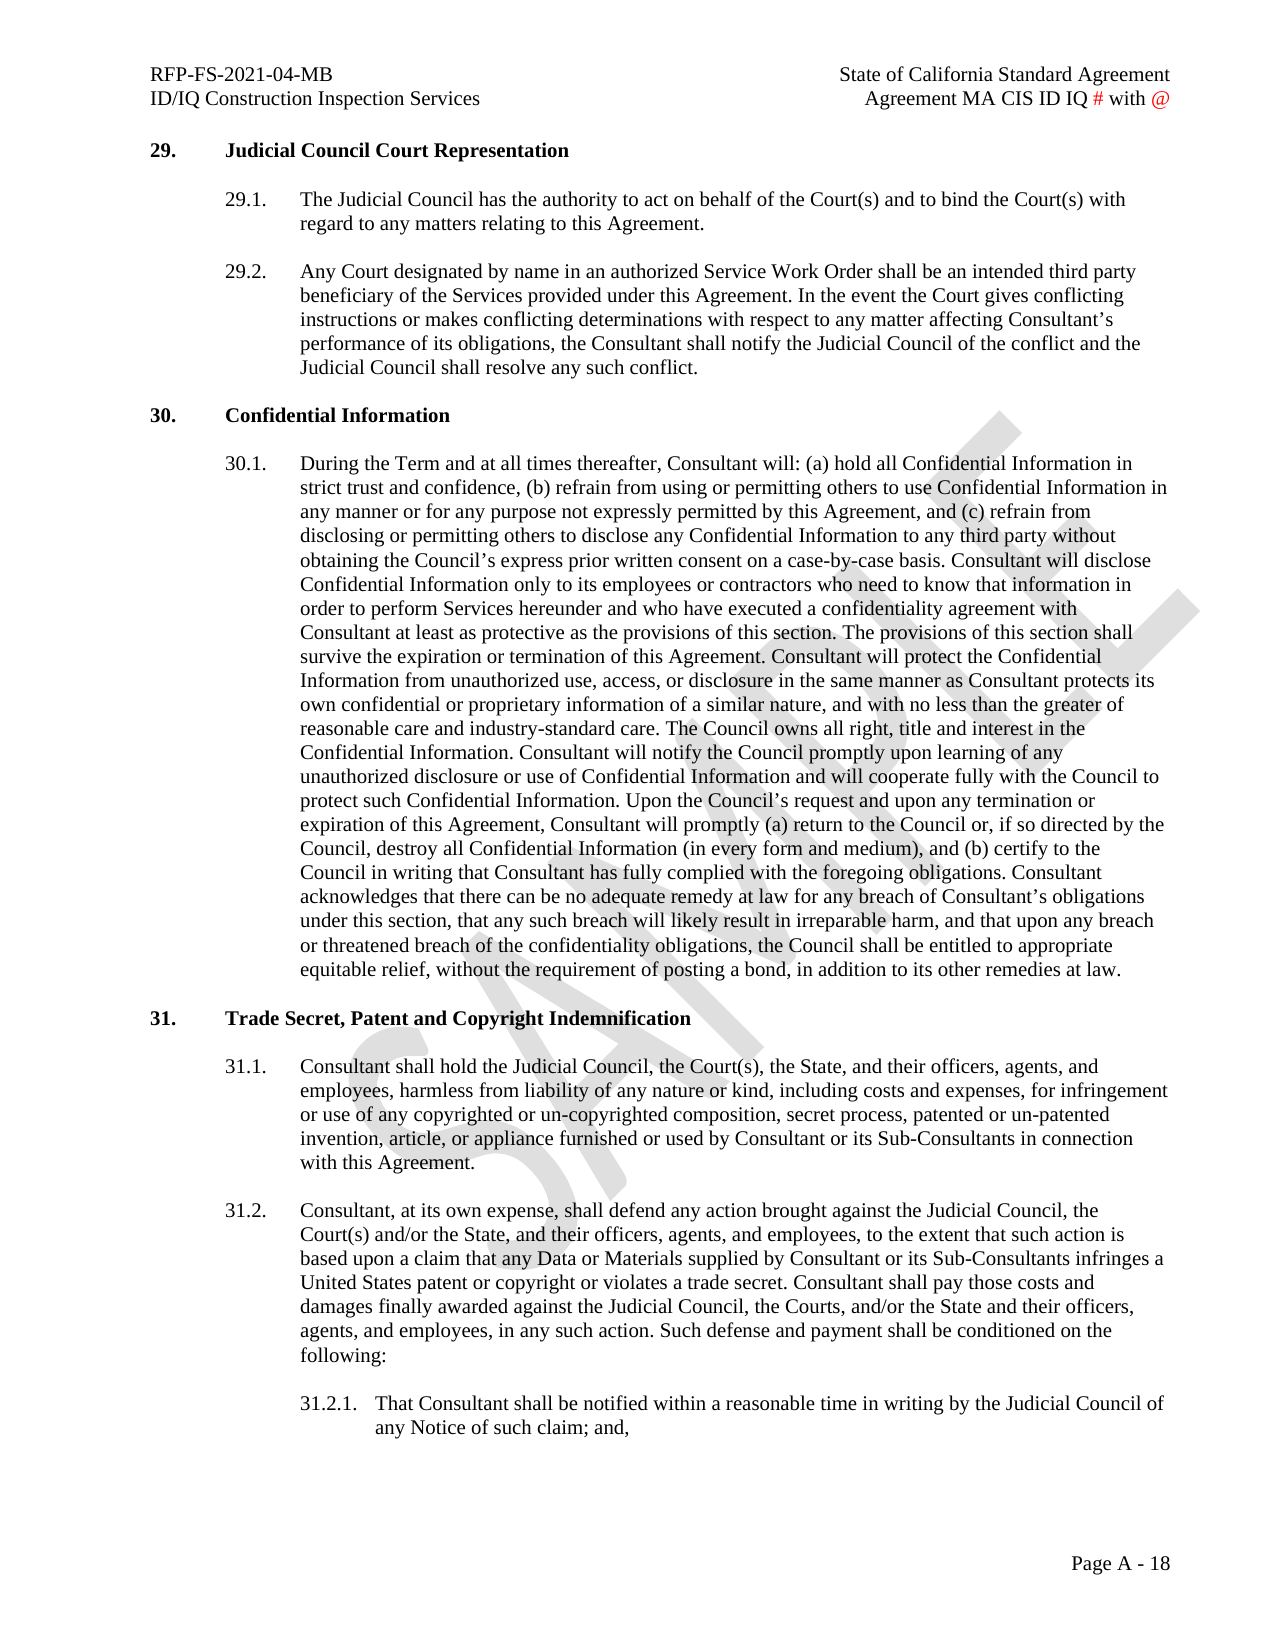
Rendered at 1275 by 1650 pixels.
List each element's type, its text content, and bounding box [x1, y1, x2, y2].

list Consultant shall hold the Judicial Council, the Court(s), the State, and their officers, agents, and employees, harmless from liability of any nature or kind, including costs and expenses, for infringement or use of any copyrighted or un-copyrighted composition, secret process, patented or un-patented invention, article, or appliance furnished or used by Consultant or its Sub-Consultants in connection with this Agreement. [225, 1054, 1170, 1174]
list During the Term and at all times thereafter, Consultant will: (a) hold all Confidential Information in strict trust and confidence, (b) refrain from using or permitting others to use Confidential Information in any manner or for any purpose not expressly permitted by this Agreement, and (c) refrain from disclosing or permitting others to disclose any Confidential Information to any third party without obtaining the Council’s express prior written consent on a case-by-case basis. Consultant will disclose Confidential Information only to its employees or contractors who need to know that information in order to perform Services hereunder and who have executed a confidentiality agreement with Consultant at least as protective as the provisions of this section. The provisions of this section shall survive the expiration or termination of this Agreement. Consultant will protect the Confidential Information from unauthorized use, access, or disclosure in the same manner as Consultant protects its own confidential or proprietary information of a similar nature, and with no less than the greater of reasonable care and industry-standard care. The Council owns all right, title and interest in the Confidential Information. Consultant will notify the Council promptly upon learning of any unauthorized disclosure or use of Confidential Information and will cooperate fully with the Council to protect such Confidential Information. Upon the Council’s request and upon any termination or expiration of this Agreement, Consultant will promptly (a) return to the Council or, if so directed by the Council, destroy all Confidential Information (in every form and medium), and (b) certify to the Council in writing that Consultant has fully complied with the foregoing obligations. Consultant acknowledges that there can be no adequate remedy at law for any breach of Consultant’s obligations under this section, that any such breach will likely result in irreparable harm, and that upon any breach or threatened breach of the confidentiality obligations, the Council shall be entitled to appropriate equitable relief, without the requirement of posting a bond, in addition to its other remedies at law. [225, 451, 1170, 981]
list Judicial Council Court Representation [150, 138, 1170, 162]
list The Judicial Council has the authority to act on behalf of the Court(s) and to bind the Court(s) with regard to any matters relating to this Agreement. [225, 187, 1170, 235]
list Any Court designated by name in an authorized Service Work Order shall be an intended third party beneficiary of the Services provided under this Agreement. In the event the Court gives conflicting instructions or makes conflicting determinations with respect to any matter affecting Consultant’s performance of its obligations, the Consultant shall notify the Judicial Council of the conflict and the Judicial Council shall resolve any such conflict. [225, 259, 1170, 379]
list Confidential Information [150, 403, 1170, 427]
list That Consultant shall be notified within a reasonable time in writing by the Judicial Council of any Notice of such claim; and, [300, 1391, 1170, 1439]
list Consultant, at its own expense, shall defend any action brought against the Judicial Council, the Court(s) and/or the State, and their officers, agents, and employees, to the extent that such action is based upon a claim that any Data or Materials supplied by Consultant or its Sub-Consultants infringes a United States patent or copyright or violates a trade secret. Consultant shall pay those costs and damages finally awarded against the Judicial Council, the Courts, and/or the State and their officers, agents, and employees, in any such action. Such defense and payment shall be conditioned on the following: [225, 1198, 1170, 1367]
list Trade Secret, Patent and Copyright Indemnification [150, 1006, 1170, 1030]
